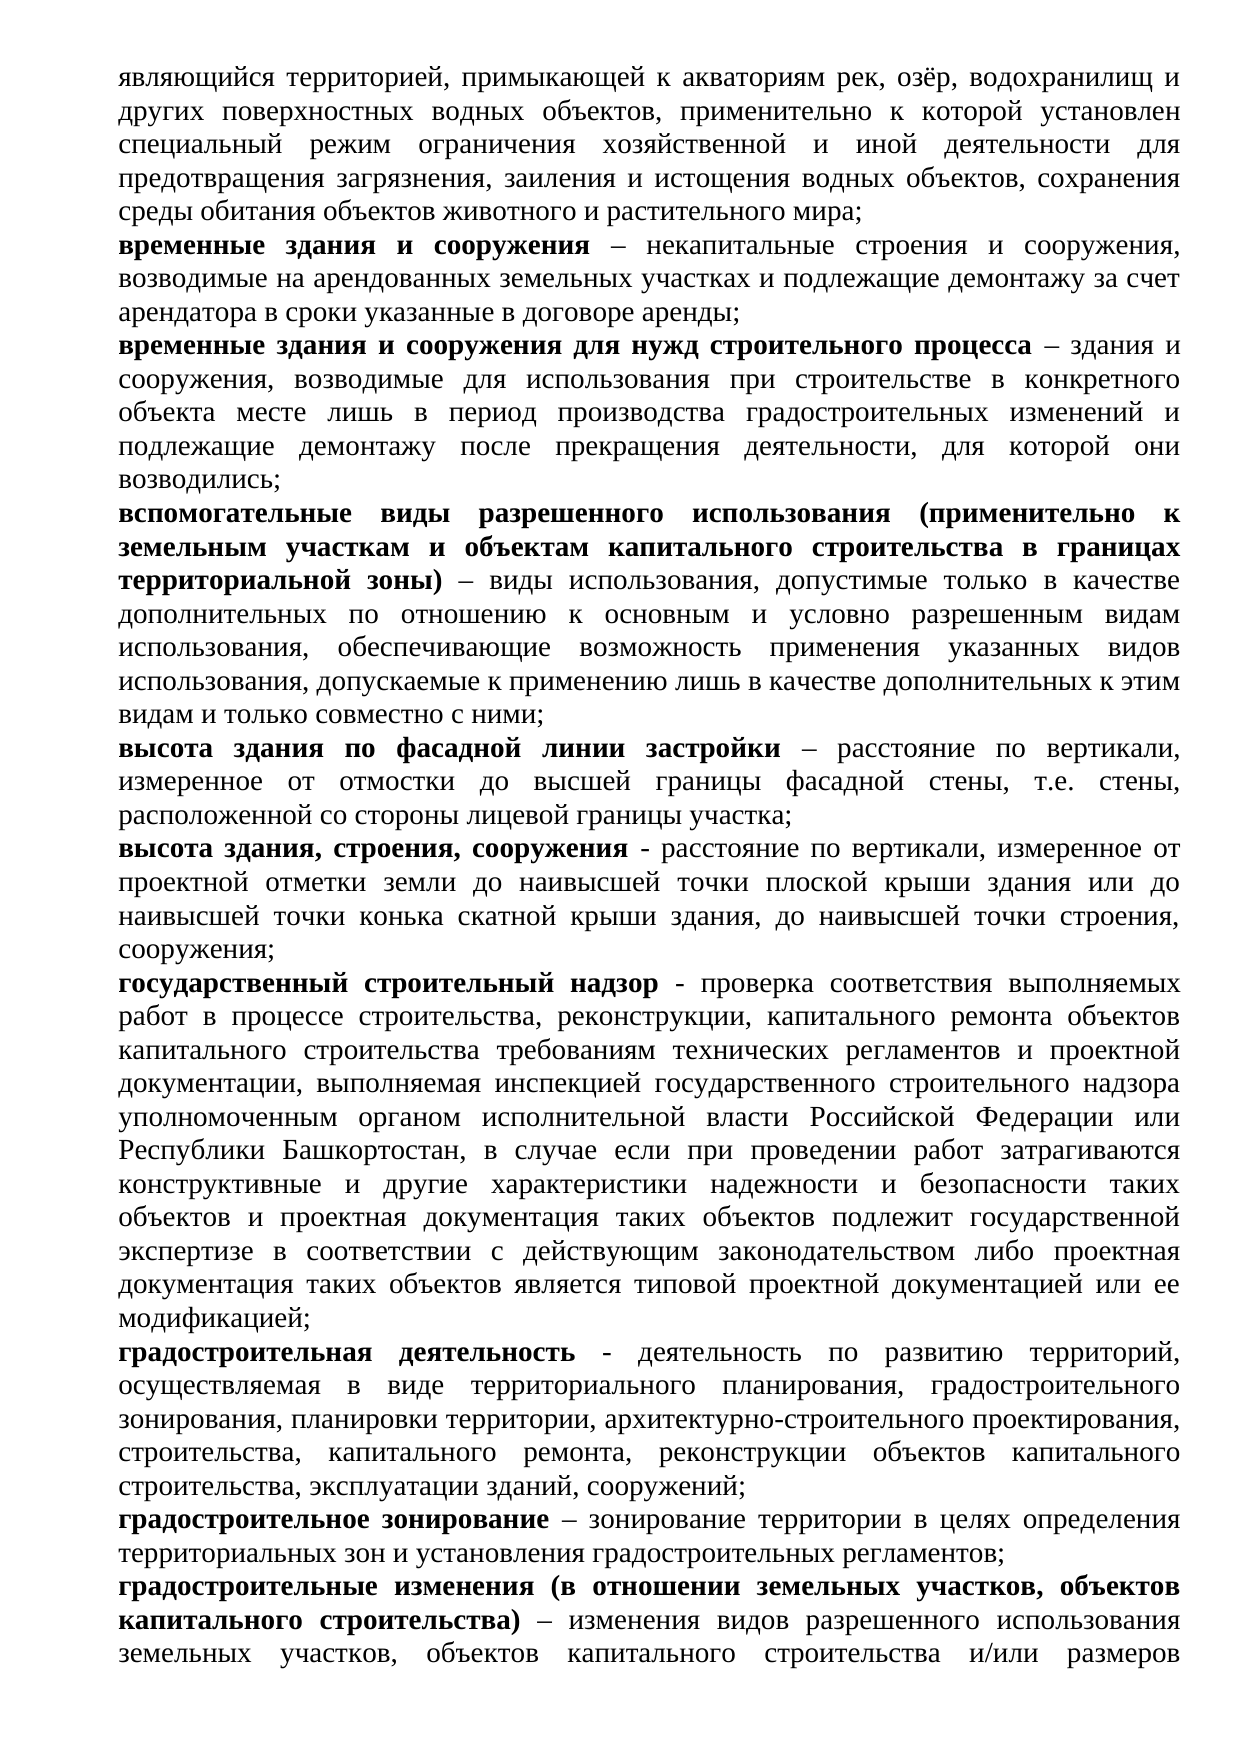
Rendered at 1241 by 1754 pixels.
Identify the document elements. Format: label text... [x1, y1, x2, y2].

text градостроительное зонирование – зонирование территории в целях определения территориальных зон и установления градостроительных регламентов; [118, 1501, 1181, 1568]
text градостроительная деятельность - деятельность по развитию территорий, осуществляемая в виде территориального планирования, градостроительного зонирования, планировки территории, архитектурно-строительного проектирования, строительства, капитального ремонта, реконструкции объектов капитального строительства, эксплуатации зданий, сооружений; [118, 1334, 1181, 1501]
text высота здания по фасадной линии застройки – расстояние по вертикали, измеренное от отмостки до высшей границы фасадной стены, т.е. стены, расположенной со стороны лицевой границы участка; [118, 730, 1181, 831]
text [118, 1568, 1181, 1669]
text высота здания, строения, сооружения - расстояние по вертикали, измеренное от проектной отметки земли до наивысшей точки плоской крыши здания или до наивысшей точки конька скатной крыши здания, до наивысшей точки строения, сооружения; [118, 831, 1181, 965]
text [118, 59, 1181, 227]
text временные здания и сооружения – некапитальные строения и сооружения, возводимые на арендованных земельных участках и подлежащие демонтажу за счет арендатора в сроки указанные в договоре аренды; [118, 227, 1181, 327]
text государственный строительный надзор - проверка соответствия выполняемых работ в процессе строительства, реконструкции, капитального ремонта объектов капитального строительства требованиям технических регламентов и проектной документации, выполняемая инспекцией государственного строительного надзора уполномоченным органом исполнительной власти Российской Федерации или Республики Башкортостан, в случае если при проведении работ затрагиваются конструктивные и другие характеристики надежности и безопасности таких объектов и проектная документация таких объектов подлежит государственной экспертизе в соответствии с действующим законодательством либо проектная документация таких объектов является типовой проектной документацией или ее модификацией; [118, 965, 1181, 1334]
text временные здания и сооружения для нужд строительного процесса – здания и сооружения, возводимые для использования при строительстве в конкретного объекта месте лишь в период производства градостроительных изменений и подлежащие демонтажу после прекращения деятельности, для которой они возводились; [118, 327, 1181, 495]
text вспомогательные виды разрешенного использования (применительно к земельным участкам и объектам капитального строительства в границах территориальной зоны) – виды использования, допустимые только в качестве дополнительных по отношению к основным и условно разрешенным видам использования, обеспечивающие возможность применения указанных видов использования, допускаемые к применению лишь в качестве дополнительных к этим видам и только совместно с ними; [118, 495, 1181, 730]
